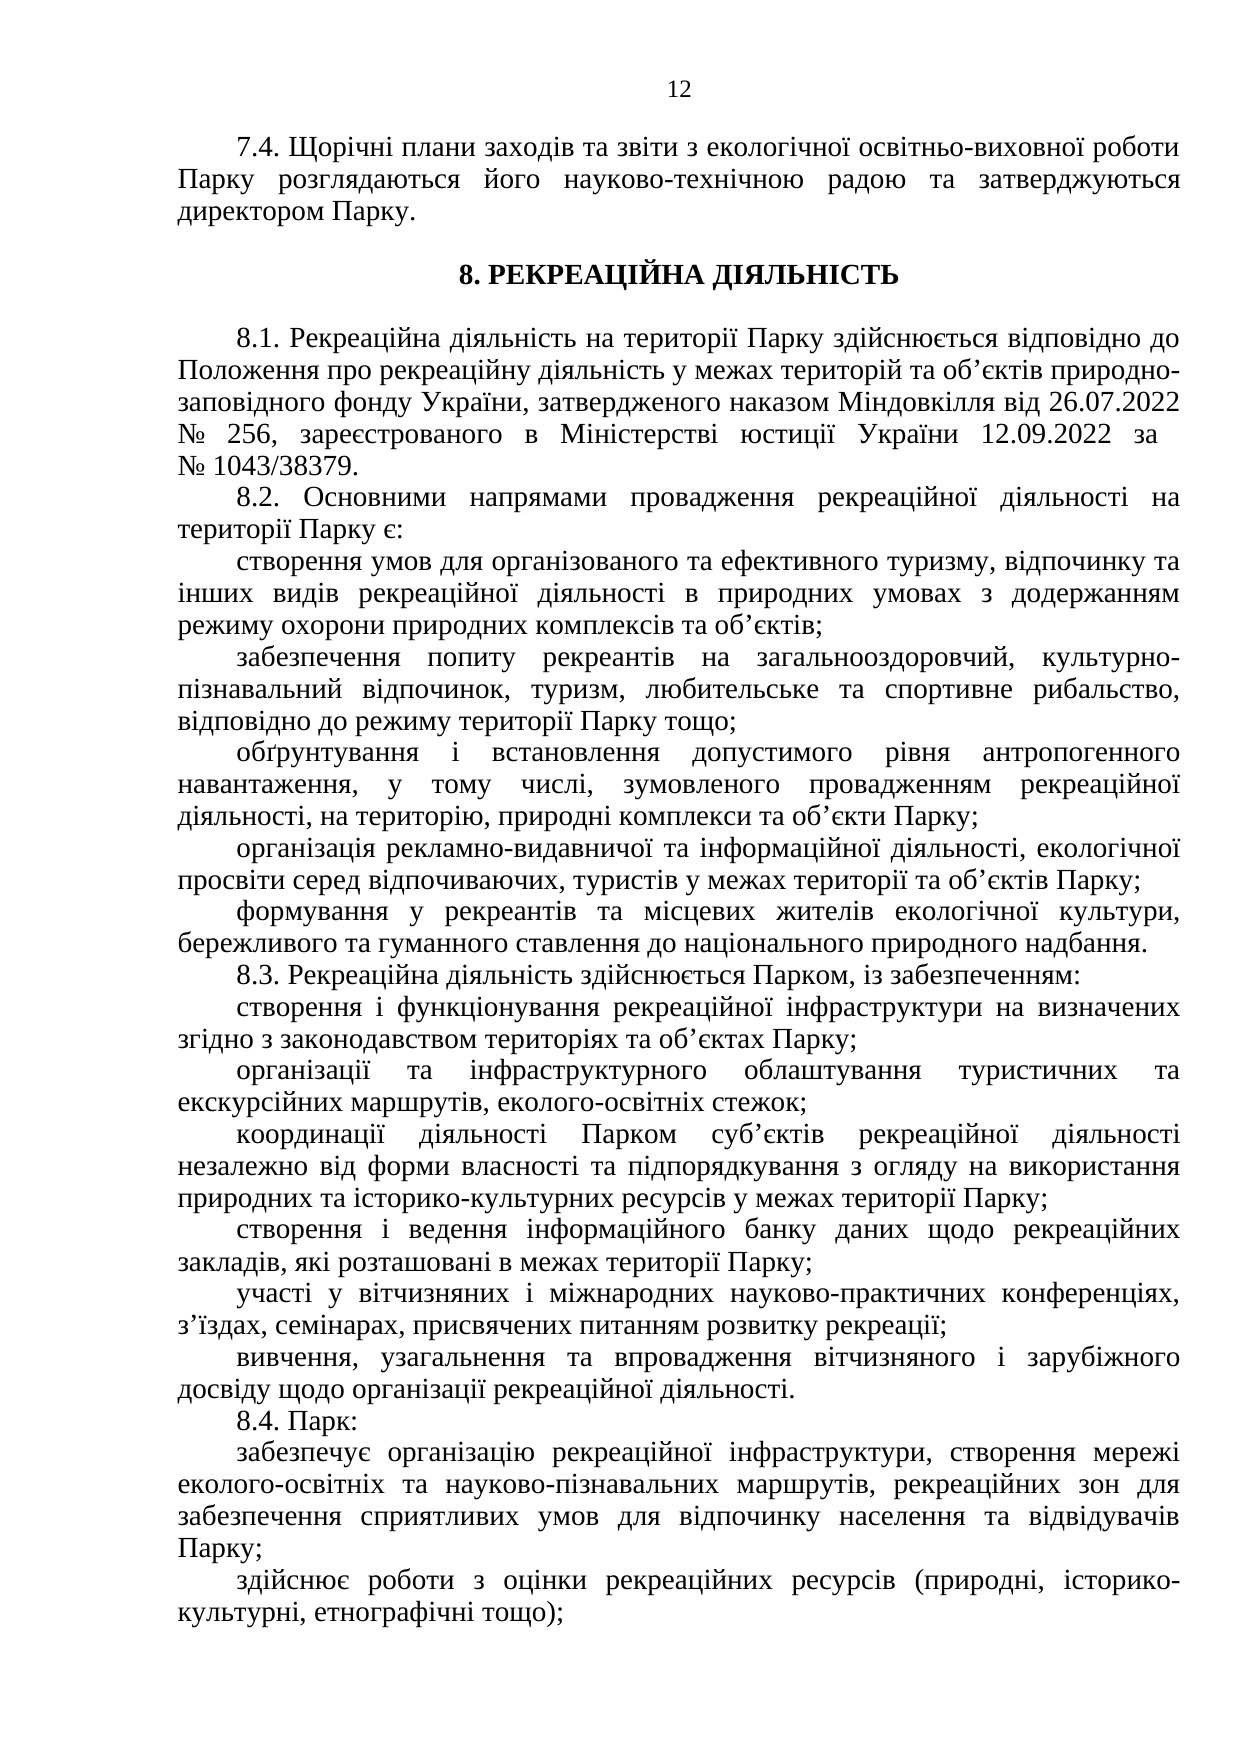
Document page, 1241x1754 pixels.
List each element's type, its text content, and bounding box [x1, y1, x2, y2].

text координації діяльності Парком суб’єктів рекреаційної діяльності незалежно від форми власності та підпорядкування з огляду на використання природних та історико-культурних ресурсів у межах території Парку; [177, 1118, 1181, 1213]
text здійснює роботи з оцінки рекреаційних ресурсів (природні, історико-культурні, етнографічні тощо); [177, 1564, 1181, 1627]
text 8.2. Основними напрямами провадження рекреаційної діяльності на території Парку є: [177, 481, 1181, 545]
text 7.4. Щорічні плани заходів та звіти з екологічної освітньо-виховної роботи Парку розглядаються його науково-технічною радою та затверджуються директором Парку. [177, 131, 1181, 227]
text 8.1. Рекреаційна діяльність на території Парку здійснюється відповідно до Положення про рекреаційну діяльність у межах територій та об’єктів природно-заповідного фонду України, затвердженого наказом Міндовкілля від 26.07.2022 № 256, зареєстрованого в Міністерстві юстиції України 12.09.2022 за № 1043/38379. [177, 322, 1181, 481]
text обґрунтування і встановлення допустимого рівня антропогенного навантаження, у тому числі, зумовленого провадженням рекреаційної діяльності, на територію, природні комплекси та об’єкти Парку; [177, 736, 1181, 832]
text створення умов для організованого та ефективного туризму, відпочинку та інших видів рекреаційної діяльності в природних умовах з додержанням режиму охорони природних комплексів та об’єктів; [177, 545, 1181, 641]
text 8. РЕКРЕАЦІЙНА ДІЯЛЬНІСТЬ [177, 259, 1181, 290]
text створення і ведення інформаційного банку даних щодо рекреаційних закладів, які розташовані в межах території Парку; [177, 1213, 1181, 1277]
text формування у рекреантів та місцевих жителів екологічної культури, бережливого та гуманного ставлення до національного природного надбання. [177, 895, 1181, 959]
text забезпечення попиту рекреантів на загальнооздоровчий, культурно-пізнавальний відпочинок, туризм, любительське та спортивне рибальство, відповідно до режиму території Парку тощо; [177, 641, 1181, 736]
text 8.3. Рекреаційна діяльність здійснюється Парком, із забезпеченням: [177, 959, 1181, 991]
text участі у вітчизняних і міжнародних науково-практичних конференціях, з’їздах, семінарах, присвячених питанням розвитку рекреації; [177, 1277, 1181, 1341]
text створення і функціонування рекреаційної інфраструктури на визначених згідно з законодавством територіях та об’єктах Парку; [177, 991, 1181, 1054]
text вивчення, узагальнення та впровадження вітчизняного і зарубіжного досвіду щодо організації рекреаційної діяльності. [177, 1341, 1181, 1404]
text організації та інфраструктурного облаштування туристичних та екскурсійних маршрутів, еколого-освітніх стежок; [177, 1054, 1181, 1118]
text організація рекламно-видавничої та інформаційної діяльності, екологічної просвіти серед відпочиваючих, туристів у межах території та об’єктів Парку; [177, 832, 1181, 895]
text забезпечує організацію рекреаційної інфраструктури, створення мережі еколого-освітніх та науково-пізнавальних маршрутів, рекреаційних зон для забезпечення сприятливих умов для відпочинку населення та відвідувачів Парку; [177, 1436, 1181, 1564]
text 8.4. Парк: [177, 1404, 1181, 1436]
